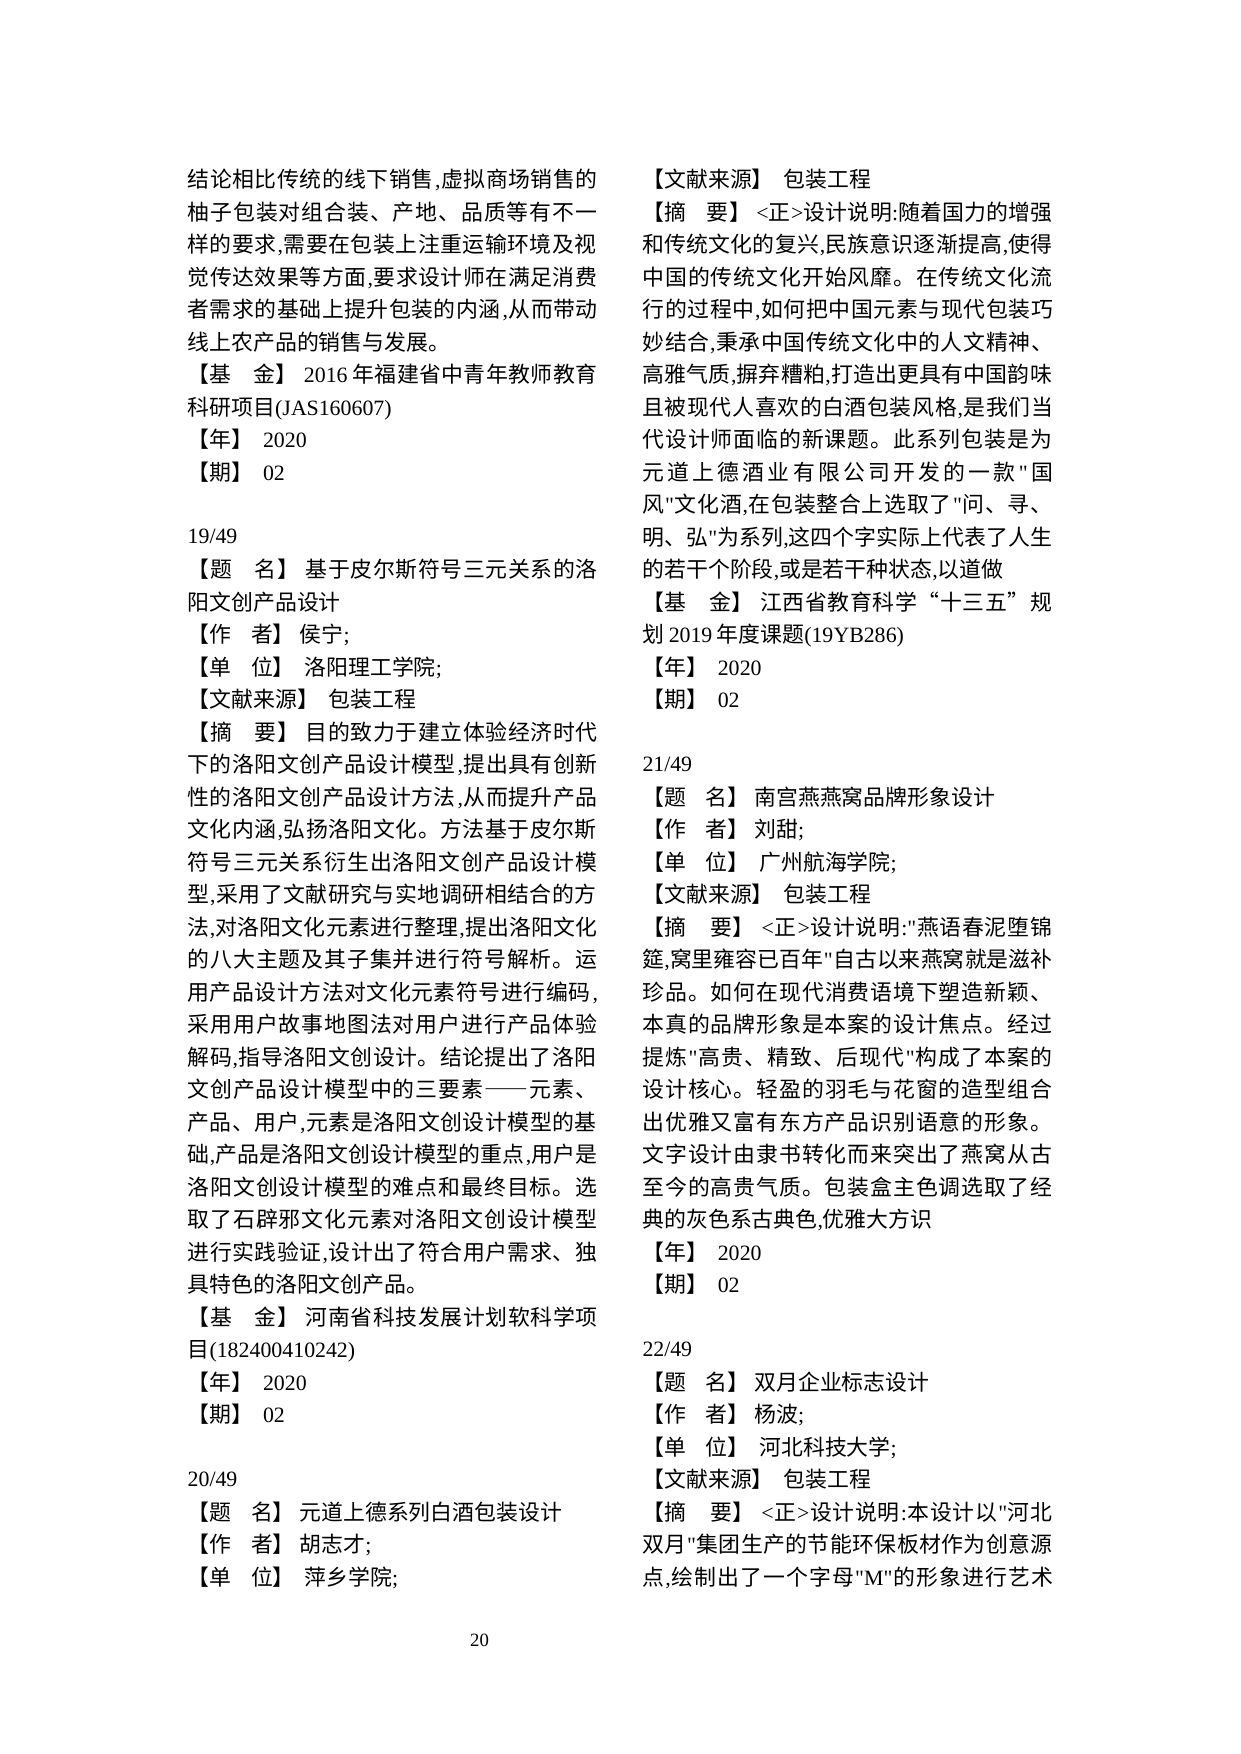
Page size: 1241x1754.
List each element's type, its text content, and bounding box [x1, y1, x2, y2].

text 【基 金】 河南省科技发展计划软科学项目(182400410242) [187, 1299, 598, 1364]
text 21/49 [642, 747, 1053, 779]
text 【作 者】 胡志才; [187, 1527, 598, 1559]
text 【作 者】 刘甜; [642, 812, 1053, 844]
text 【文献来源】 包装工程 [642, 1462, 1053, 1494]
text 【年】 2020 [642, 1234, 1053, 1267]
text 【基 金】 2016年福建省中青年教师教育科研项目(JAS160607) [187, 357, 598, 422]
text 【摘 要】 <正>设计说明:"燕语春泥堕锦筵,窝里雍容已百年"自古以来燕窝就是滋补珍品。如何在现代消费语境下塑造新颖、本真的品牌形象是本案的设计焦点。经过提炼"高贵、精致、后现代"构成了本案的设计核心。轻盈的羽毛与花窗的造型组合出优雅又富有东方产品识别语意的形象。文字设计由隶书转化而来突出了燕窝从古至今的高贵气质。包装盒主色调选取了经典的灰色系古典色,优雅大方识 [642, 909, 1053, 1234]
text 【摘 要】 <正>设计说明:随着国力的增强和传统文化的复兴,民族意识逐渐提高,使得中国的传统文化开始风靡。在传统文化流行的过程中,如何把中国元素与现代包装巧妙结合,秉承中国传统文化中的人文精神、高雅气质,摒弃糟粕,打造出更具有中国韵味且被现代人喜欢的白酒包装风格,是我们当代设计师面临的新课题。此系列包装是为元道上德酒业有限公司开发的一款"国风"文化酒,在包装整合上选取了"问、寻、明、弘"为系列,这四个字实际上代表了人生的若干个阶段,或是若干种状态,以道做 [642, 194, 1053, 584]
text 22/49 [642, 1332, 1053, 1364]
text 【题 名】 元道上德系列白酒包装设计 [187, 1494, 598, 1527]
text 19/49 [187, 519, 598, 552]
text 【题 名】 双月企业标志设计 [642, 1364, 1053, 1397]
text 【期】 02 [642, 1267, 1053, 1299]
text 【摘 要】 目的致力于建立体验经济时代下的洛阳文创产品设计模型,提出具有创新性的洛阳文创产品设计方法,从而提升产品文化内涵,弘扬洛阳文化。方法基于皮尔斯符号三元关系衍生出洛阳文创产品设计模型,采用了文献研究与实地调研相结合的方法,对洛阳文化元素进行整理,提出洛阳文化的八大主题及其子集并进行符号解析。运用产品设计方法对文化元素符号进行编码,采用用户故事地图法对用户进行产品体验解码,指导洛阳文创设计。结论提出了洛阳文创产品设计模型中的三要素——元素、产品、用户,元素是洛阳文创设计模型的基础,产品是洛阳文创设计模型的重点,用户是洛阳文创设计模型的难点和最终目标。选取了石辟邪文化元素对洛阳文创设计模型进行实践验证,设计出了符合用户需求、独具特色的洛阳文创产品。 [187, 714, 598, 1299]
text 【基 金】 江西省教育科学“十三五”规划2019年度课题(19YB286) [642, 584, 1053, 649]
text 【年】 2020 [187, 1364, 598, 1397]
text 20/49 [187, 1462, 598, 1494]
text 【单 位】 广州航海学院; [642, 844, 1053, 877]
text 【文献来源】 包装工程 [642, 877, 1053, 909]
text 【作 者】 杨波; [642, 1397, 1053, 1429]
text 【年】 2020 [642, 649, 1053, 682]
text 【题 名】 基于皮尔斯符号三元关系的洛阳文创产品设计 [187, 552, 598, 617]
text 【期】 02 [187, 454, 598, 487]
text 【题 名】 南宫燕燕窝品牌形象设计 [642, 779, 1053, 812]
text 【年】 2020 [187, 422, 598, 454]
text 【单 位】 河北科技大学; [642, 1429, 1053, 1462]
text 【期】 02 [642, 682, 1053, 714]
text 【文献来源】 包装工程 [187, 682, 598, 714]
text 【期】 02 [187, 1397, 598, 1429]
text 【单 位】 洛阳理工学院; [187, 649, 598, 682]
text 【作 者】 侯宁; [187, 617, 598, 649]
text 【单 位】 萍乡学院; [187, 1559, 598, 1592]
text 【文献来源】 包装工程 [642, 162, 1053, 194]
